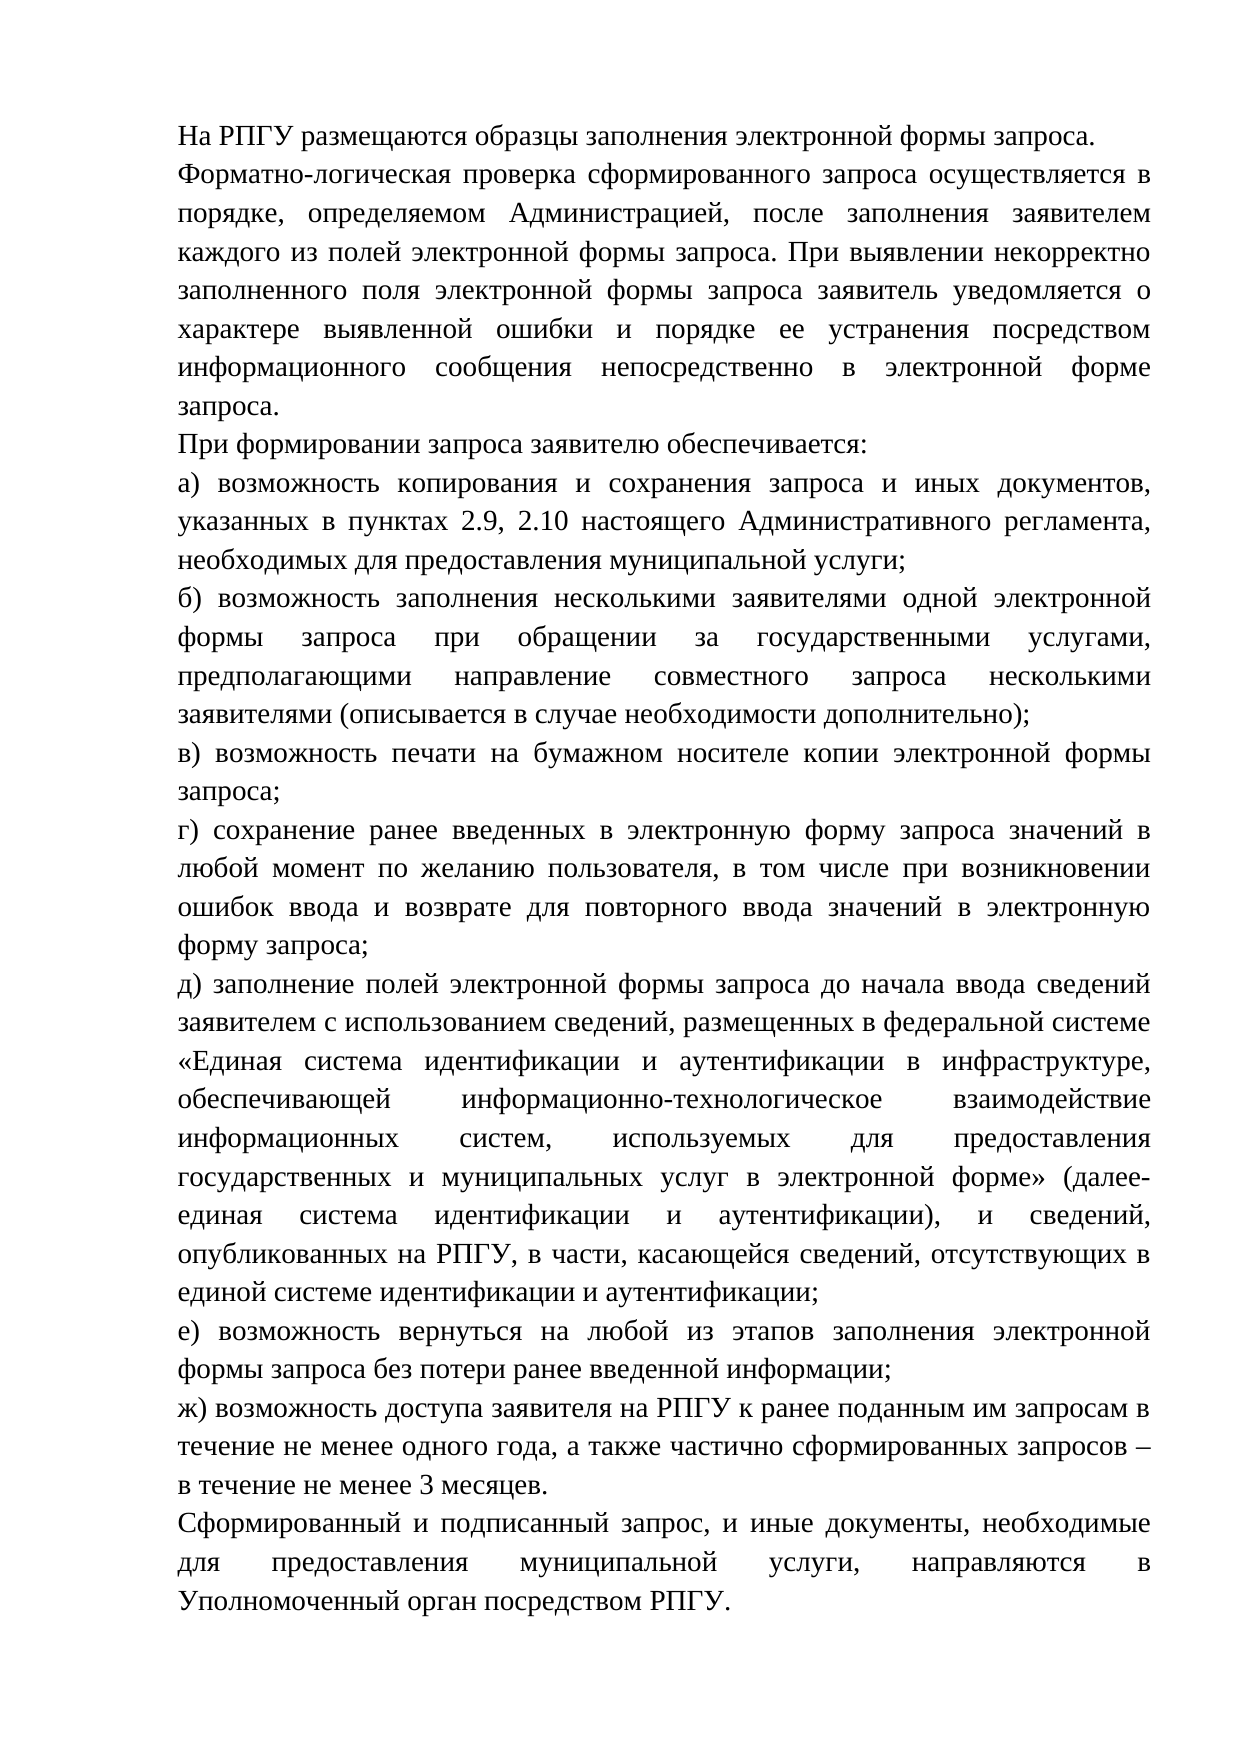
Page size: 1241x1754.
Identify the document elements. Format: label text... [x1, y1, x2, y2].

text е) возможность вернуться на любой из этапов заполнения электронной формы запроса без потери ранее введенной информации; [177, 1313, 1152, 1385]
text б) возможность заполнения несколькими заявителями одной электронной формы запроса при обращении за государственными услугами, предполагающими направление совместного запроса несколькими заявителями (описывается в случае необходимости дополнительно); [177, 581, 1152, 730]
text г) сохранение ранее введенных в электронную форму запроса значений в любой момент по желанию пользователя, в том числе при возникновении ошибок ввода и возврате для повторного ввода значений в электронную форму запроса; [177, 812, 1152, 961]
text Форматно-логическая проверка сформированного запроса осуществляется в порядке, определяемом Администрацией, после заполнения заявителем каждого из полей электронной формы запроса. При выявлении некорректно заполненного поля электронной формы запроса заявитель уведомляется о характере выявленной ошибки и порядке ее устранения посредством информационного сообщения непосредственно в электронной форме запроса. [177, 157, 1152, 421]
text ж) возможность доступа заявителя на РПГУ к ранее поданным им запросам в течение не менее одного года, а также частично сформированных запросов – в течение не менее 3 месяцев. [177, 1390, 1152, 1501]
text а) возможность копирования и сохранения запроса и иных документов, указанных в пунктах 2.9, 2.10 настоящего Административного регламента, необходимых для предоставления муниципальной услуги; [177, 465, 1152, 576]
text Сформированный и подписанный запрос, и иные документы, необходимые для предоставления муниципальной услуги, направляются в Уполномоченный орган посредством РПГУ. [177, 1506, 1152, 1616]
text д) заполнение полей электронной формы запроса до начала ввода сведений заявителем с использованием сведений, размещенных в федеральной системе «Единая система идентификации и аутентификации в инфраструктуре, обеспечивающей информационно-технологическое взаимодействие информационных систем, используемых для предоставления государственных и муниципальных услуг в электронной форме» (далее- единая система идентификации и аутентификации), и сведений, опубликованных на РПГУ, в части, касающейся сведений, отсутствующих в единой системе идентификации и аутентификации; [177, 966, 1152, 1308]
text На РПГУ размещаются образцы заполнения электронной формы запроса. [177, 118, 1152, 152]
text При формировании запроса заявителю обеспечивается: [177, 426, 1152, 460]
text в) возможность печати на бумажном носителе копии электронной формы запроса; [177, 735, 1152, 807]
